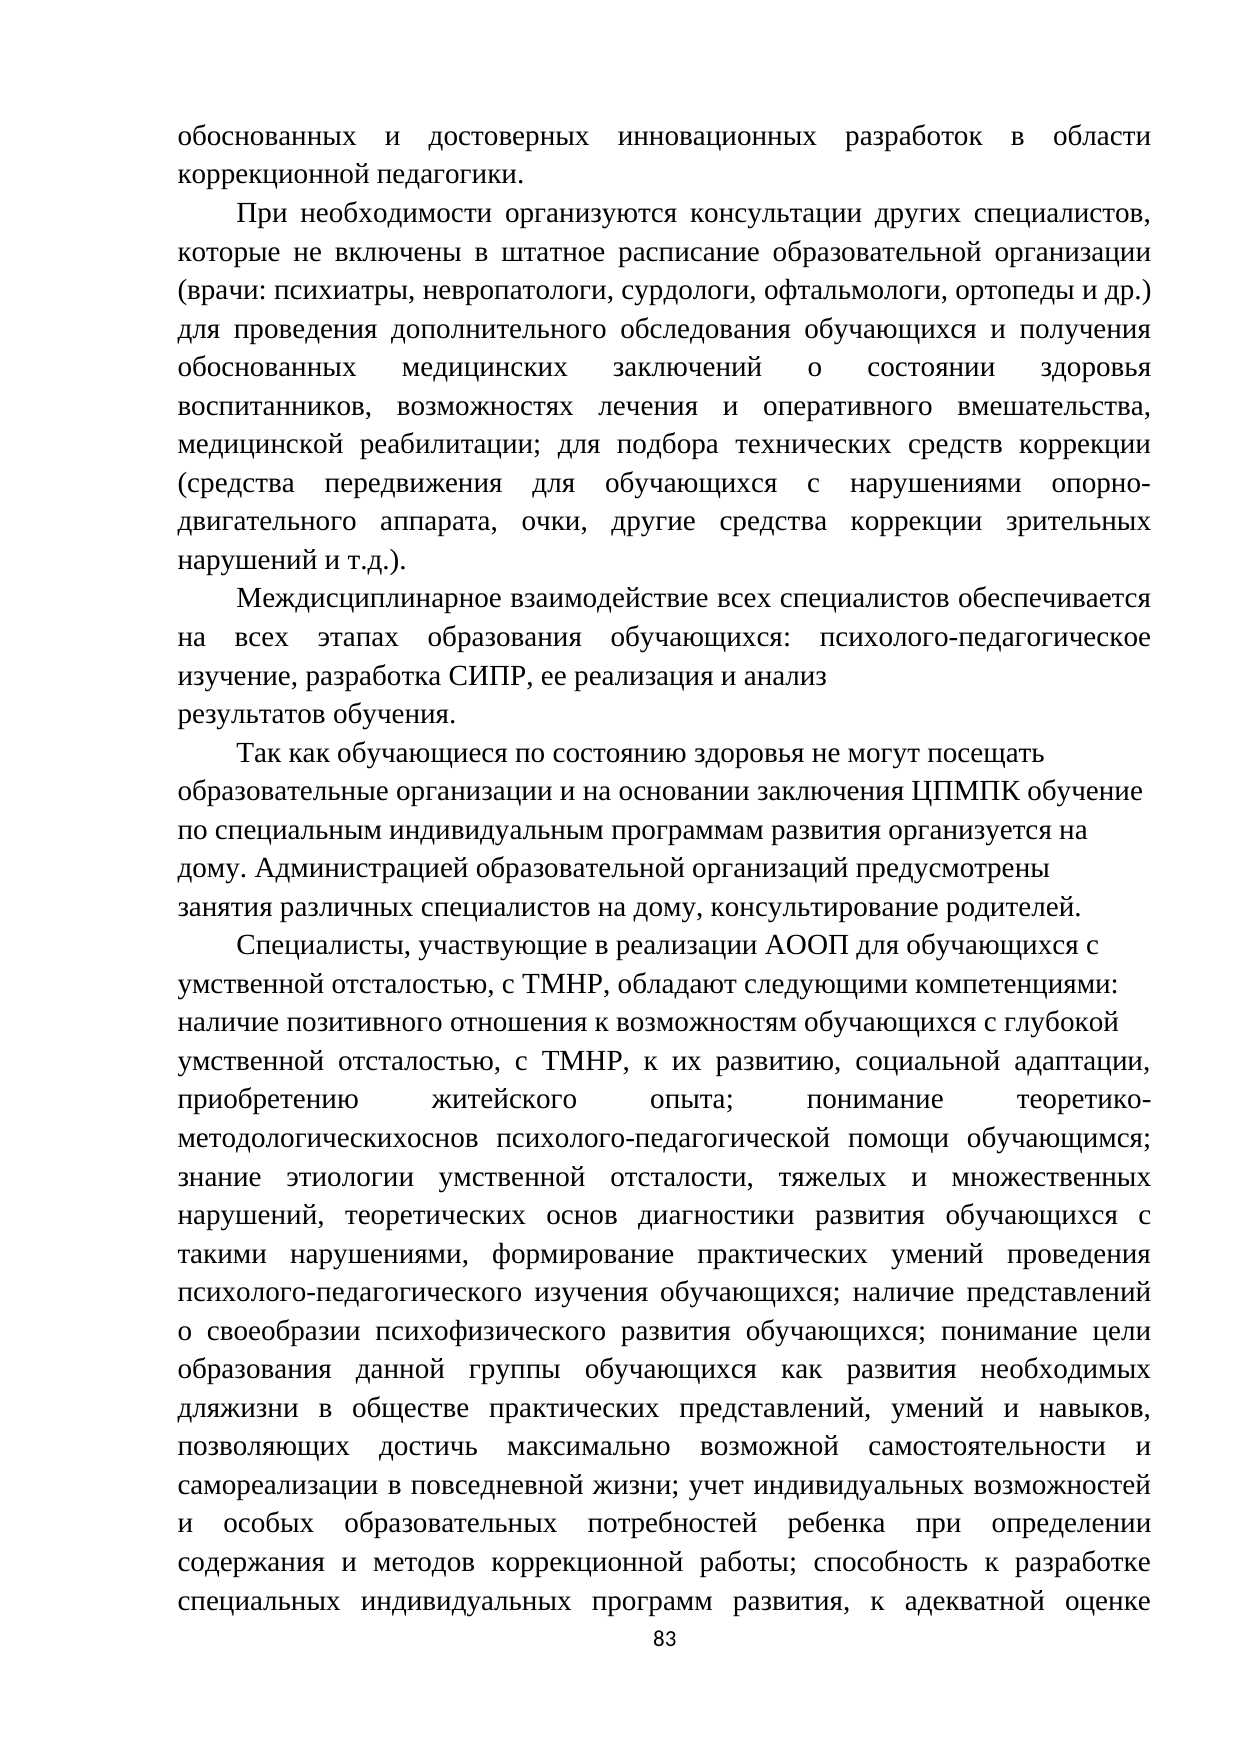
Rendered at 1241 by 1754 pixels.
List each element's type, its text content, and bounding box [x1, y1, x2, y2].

text дому. Администрацией образовательной организаций предусмотрены [177, 850, 1152, 884]
text образовательные организации и на основании заключения ЦПМПК обучение [177, 773, 1152, 807]
text При необходимости организуются консультации других специалистов, которые не включены в штатное расписание образовательной организации (врачи: психиатры, невропатологи, сурдологи, офтальмологи, ортопеды и др.) для проведения дополнительного обследования обучающихся и получения обоснованных медицинских заключений о состоянии здоровья воспитанников, возможностях лечения и оперативного вмешательства, медицинской реабилитации; для подбора технических средств коррекции (средства передвижения для обучающихся с нарушениями опорно-двигательного аппарата, очки, другие средства коррекции зрительных нарушений и т.д.). [177, 195, 1152, 576]
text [177, 1043, 1152, 1616]
text результатов обучения. [177, 696, 1152, 730]
text Так как обучающиеся по состоянию здоровья не могут посещать [177, 735, 1152, 768]
text умственной отсталостью, с ТМНР, обладают следующими компетенциями: [177, 966, 1152, 999]
text по специальным индивидуальным программам развития организуется на [177, 812, 1152, 845]
text наличие позитивного отношения к возможностям обучающихся с глубокой [177, 1004, 1152, 1038]
text занятия различных специалистов на дому, консультирование родителей. [177, 889, 1152, 922]
text Междисциплинарное взаимодействие всех специалистов обеспечивается на всех этапах образования обучающихся: психолого-педагогическое изучение, разработка СИПР, ее реализация и анализ [177, 581, 1152, 691]
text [177, 118, 1152, 190]
text Специалисты, участвующие в реализации АООП для обучающихся с [177, 927, 1152, 961]
